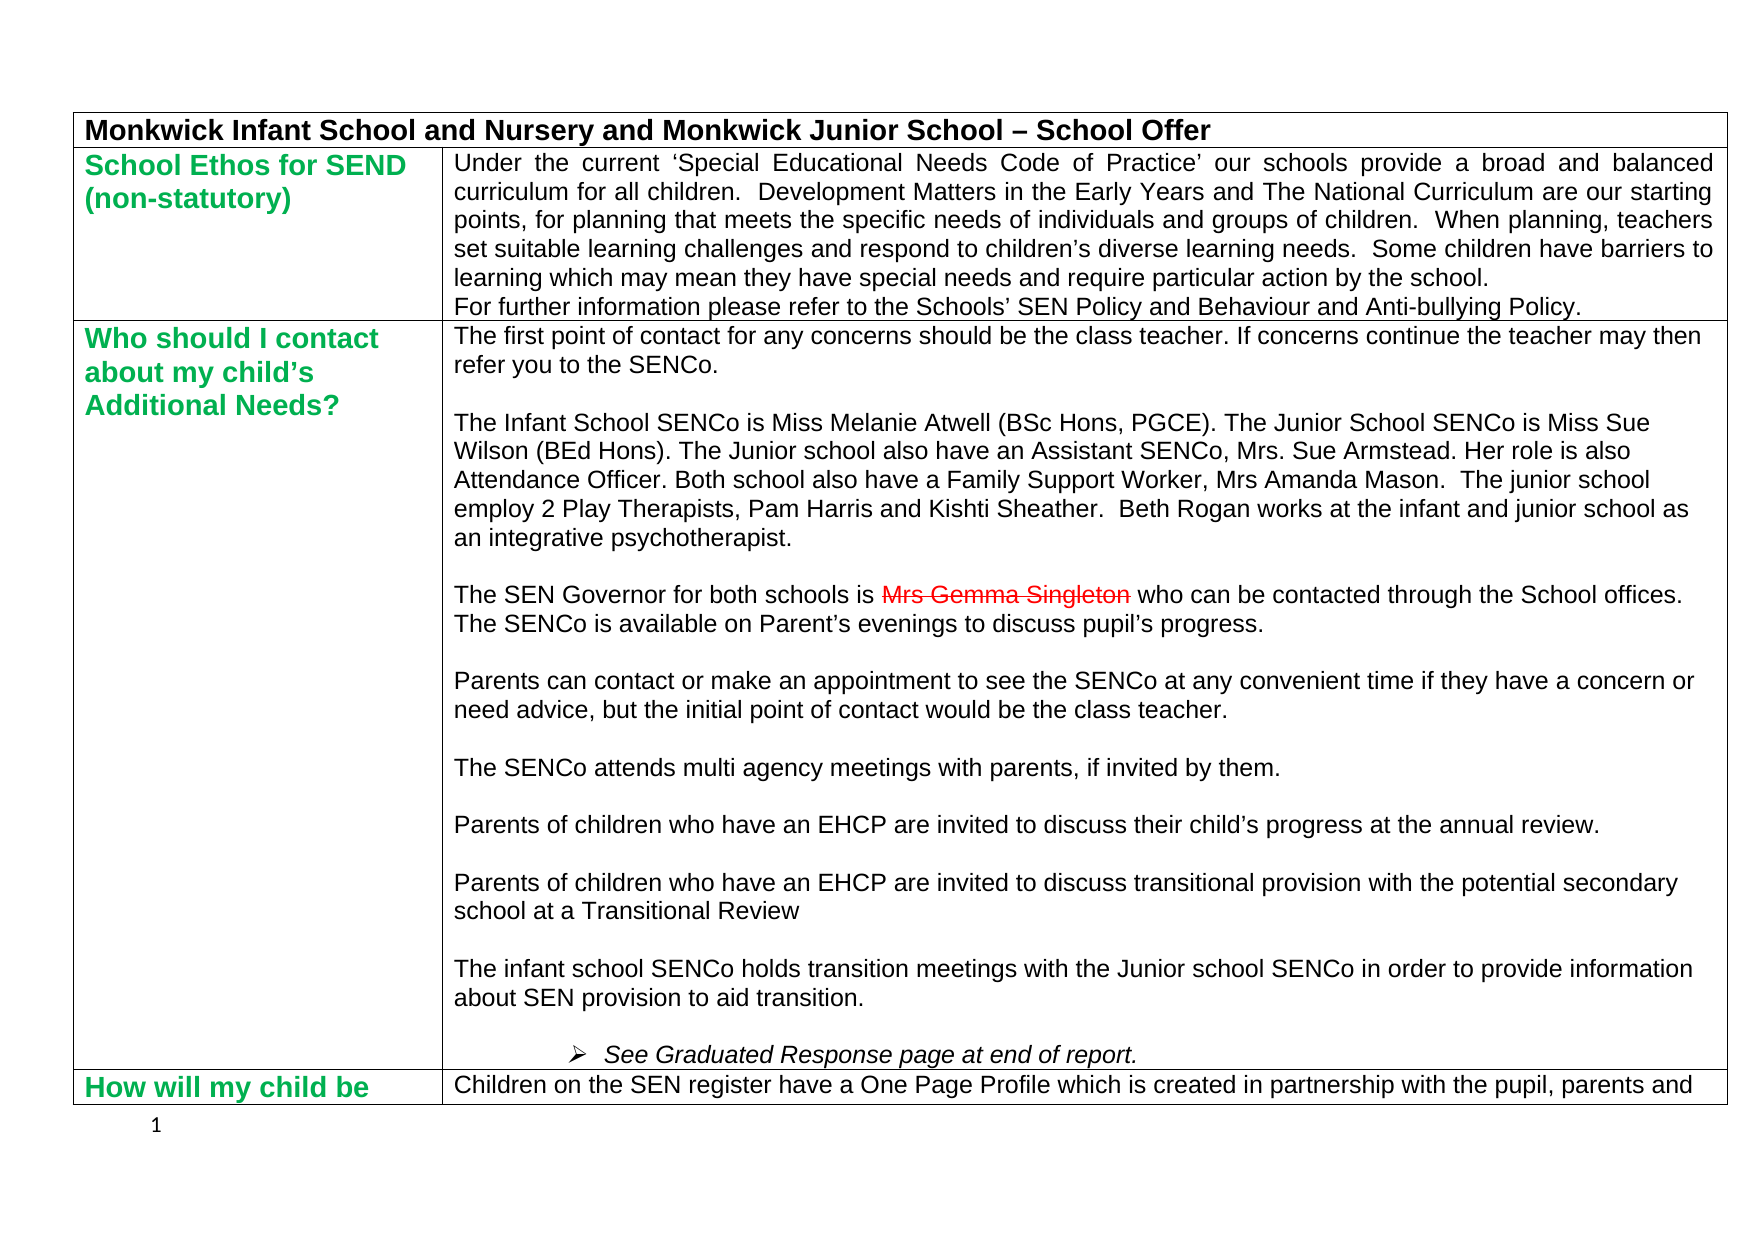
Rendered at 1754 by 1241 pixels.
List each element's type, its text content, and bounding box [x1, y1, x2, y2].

table_cell Under the current ‘Special Educational Needs Code of Practice’ our schools provide a broad and balanced curriculum for all children. Development Matters in the Early Years and The National Curriculum are our starting points, for planning that meets the specific needs of individuals and groups of children. When planning, teachers set suitable learning challenges and respond to children’s diverse learning needs. Some children have barriers to learning which may mean they have special needs and require particular action by the school. For further information please refer to the Schools’ SEN Policy and Behaviour and Anti-bullying Policy. [443, 148, 1727, 320]
table_cell Who should I contact about my child’s Additional Needs? [74, 321, 442, 1069]
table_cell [443, 1070, 1727, 1103]
table_cell School Ethos for SEND (non-statutory) [74, 148, 442, 320]
table_header Monkwick Infant School and Nursery and Monkwick Junior School – School Offer [74, 113, 1727, 147]
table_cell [74, 1070, 442, 1103]
table_cell The first point of contact for any concerns should be the class teacher. If concerns continue the teacher may then refer you to the SENCo. The Infant School SENCo is Miss Melanie Atwell (BSc Hons, PGCE). The Junior School SENCo is Miss Sue Wilson (BEd Hons). The Junior school also have an Assistant SENCo, Mrs. Sue Armstead. Her role is also Attendance Officer. Both school also have a Family Support Worker, Mrs Amanda Mason. The junior school employ 2 Play Therapists, Pam Harris and Kishti Sheather. Beth Rogan works at the infant and junior school as an integrative psychotherapist. The SEN Governor for both schools is Mrs Gemma Singleton who can be contacted through the School offices. The SENCo is available on Parent’s evenings to discuss pupil’s progress. Parents can contact or make an appointment to see the SENCo at any convenient time if they have a concern or need advice, but the initial point of contact would be the class teacher. The SENCo attends multi agency meetings with parents, if invited by them. Parents of children who have an EHCP are invited to discuss their child’s progress at the annual review. Parents of children who have an EHCP are invited to discuss transitional provision with the potential secondary school at a Transitional Review The infant school SENCo holds transition meetings with the Junior school SENCo in order to provide information about SEN provision to aid transition. See Graduated Response page at end of report. [443, 321, 1727, 1069]
